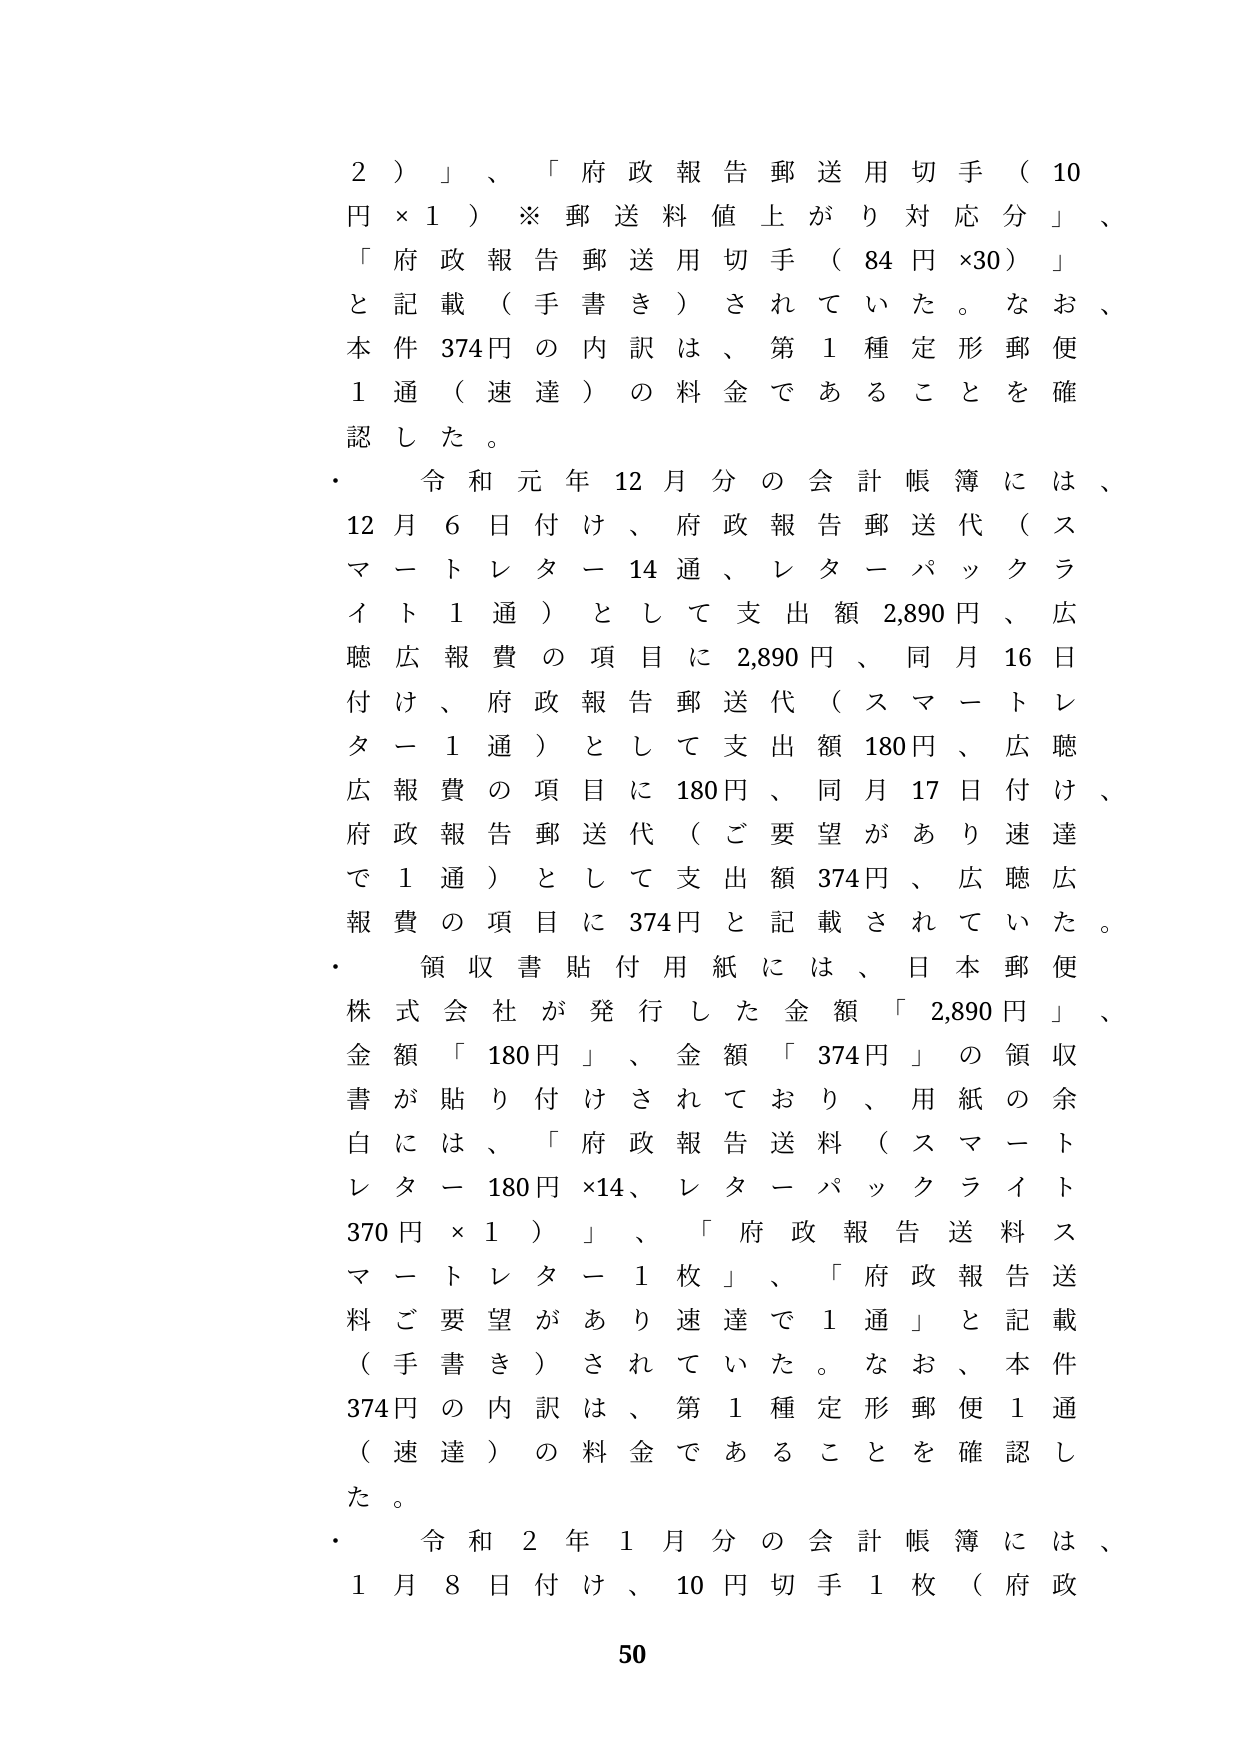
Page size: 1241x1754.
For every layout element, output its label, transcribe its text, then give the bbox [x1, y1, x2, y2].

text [300, 1517, 1100, 1606]
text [300, 148, 1100, 457]
text ・ 領収書貼付用紙には、日本郵便株式会社が発行した金額「2,890円」、金額「180円」、金額「374円」の領収書が貼り付けされており、用紙の余白には、「府政報告送料（スマートレター180円×14、レターパックライト370円×１）」、「府政報告送料スマートレター１枚」、「府政報告送料ご要望があり速達で１通」と記載（手書き）されていた。なお、本件374円の内訳は、第１種定形郵便１通（速達）の料金であることを確認した。 [300, 943, 1100, 1517]
text ・ 令和元年12月分の会計帳簿には、12月６日付け、府政報告郵送代（スマートレター14通、レターパックライト１通）として支出額2,890円、広聴広報費の項目に2,890円、同月16日付け、府政報告郵送代（スマートレター１通）として支出額180円、広聴広報費の項目に180円、同月17日付け、府政報告郵送代（ご要望があり速達で１通）として支出額374円、広聴広報費の項目に374円と記載されていた。 [300, 457, 1100, 943]
